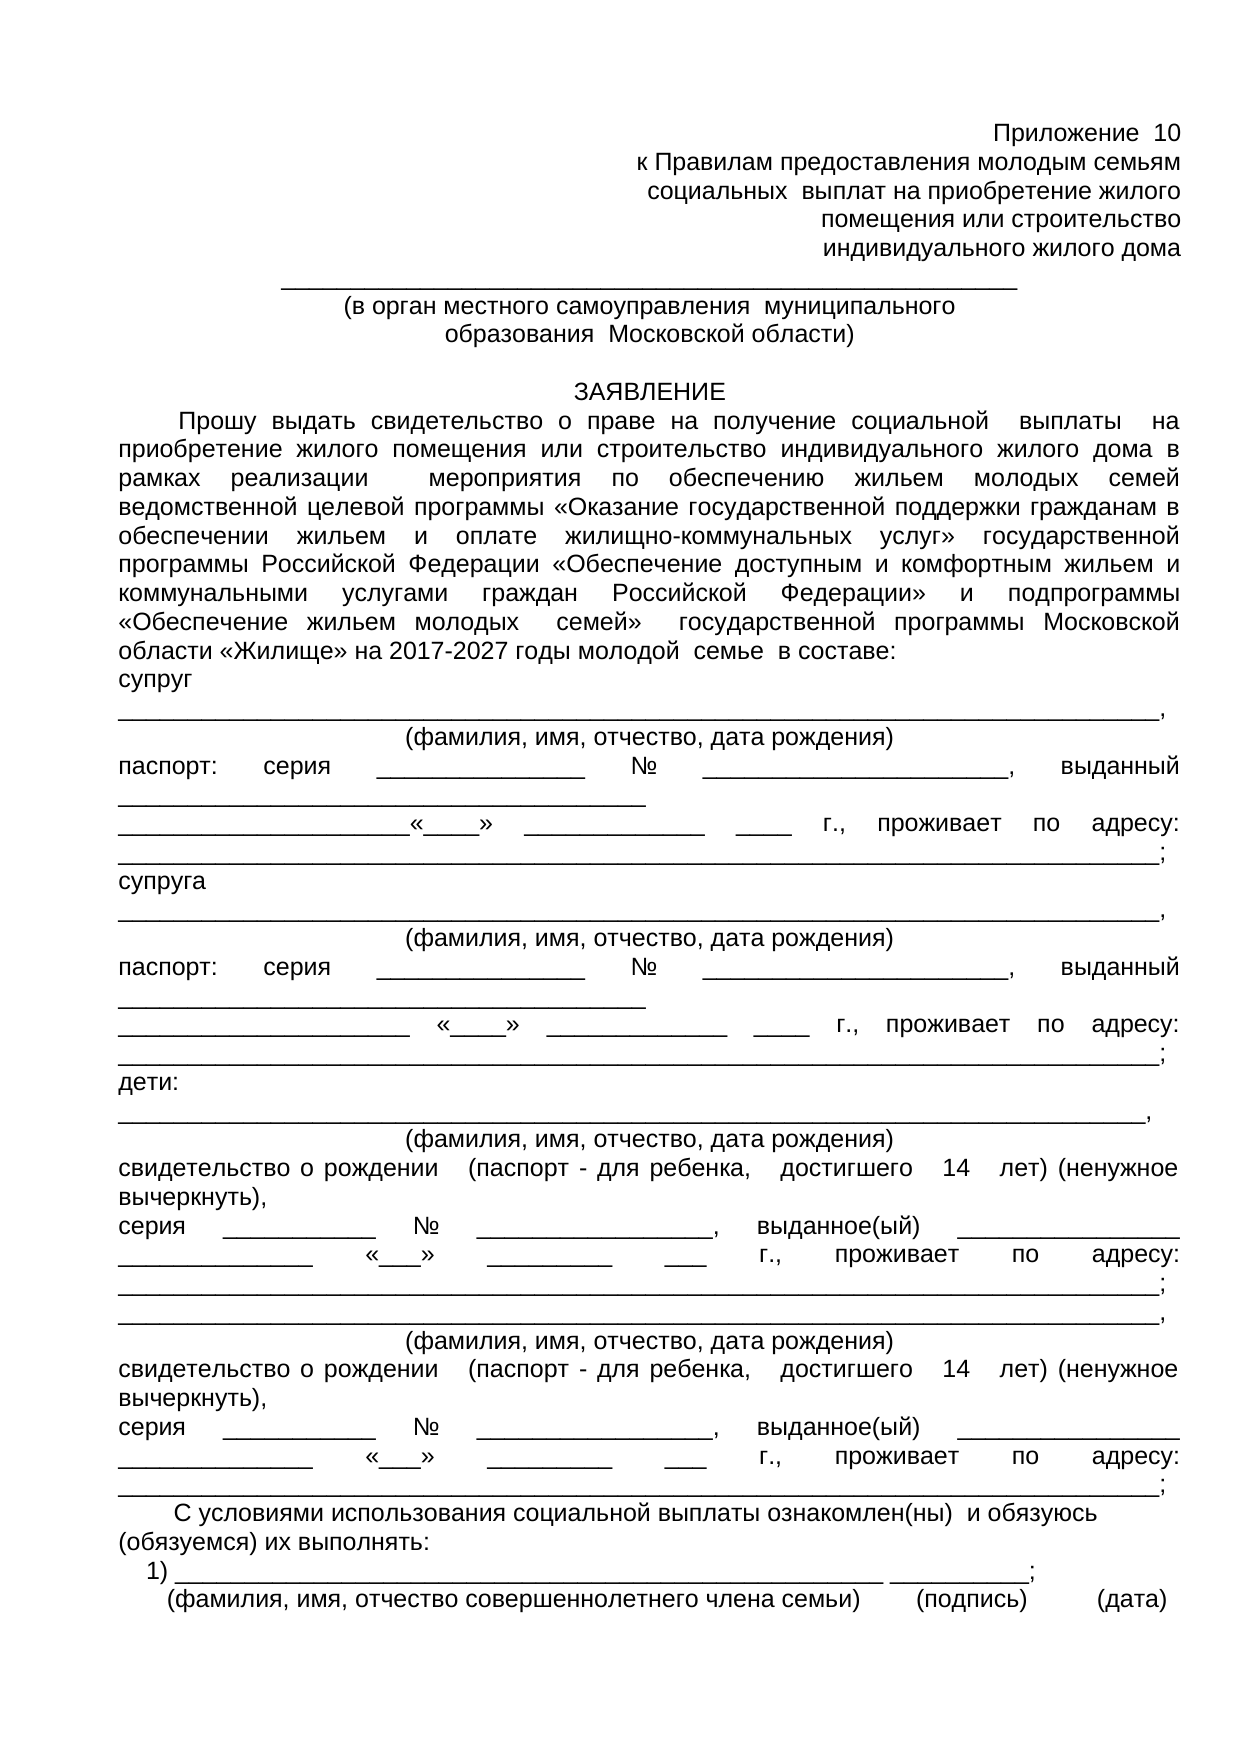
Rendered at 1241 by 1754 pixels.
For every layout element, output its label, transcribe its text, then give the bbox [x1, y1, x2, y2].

text помещения или строительство [118, 204, 1181, 233]
text (фамилия, имя, отчество, дата рождения) [118, 1326, 1181, 1354]
text (в орган местного самоуправления муниципального [118, 291, 1181, 319]
text _____________________________________________________ [118, 262, 1181, 291]
text ___________________________________________________________________________, [118, 1297, 1181, 1326]
text социальных выплат на приобретение жилого [118, 176, 1181, 204]
text 1) ___________________________________________________ __________; [118, 1556, 1181, 1584]
text паспорт: серия _______________ № ______________________, выданный ______________________________________ [118, 952, 1181, 1009]
text ЗАЯВЛЕНИЕ [118, 377, 1181, 406]
text дети: __________________________________________________________________________, [118, 1067, 1181, 1124]
text паспорт: серия _______________ № ______________________, выданный ______________________________________ [118, 751, 1181, 808]
text образования Московской области) [118, 319, 1181, 348]
text супруг ___________________________________________________________________________, [118, 664, 1181, 722]
text (фамилия, имя, отчество, дата рождения) [118, 923, 1181, 952]
text индивидуального жилого дома [118, 233, 1181, 262]
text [118, 1584, 1181, 1613]
text (фамилия, имя, отчество, дата рождения) [118, 1124, 1181, 1153]
text серия ___________ № _________________, выданное(ый) ________________ ______________ «___» _________ ___ г., проживает по адресу: ___________________________________________________________________________; [118, 1412, 1181, 1498]
text супруга ___________________________________________________________________________, [118, 866, 1181, 923]
text свидетельство о рождении (паспорт - для ребенка, достигшего 14 лет) (ненужное вычеркнуть), [118, 1354, 1181, 1412]
text свидетельство о рождении (паспорт - для ребенка, достигшего 14 лет) (ненужное вычеркнуть), [118, 1153, 1181, 1211]
text Приложение 10 [118, 118, 1181, 147]
text _____________________«____» _____________ ____ г., проживает по адресу: ___________________________________________________________________________; [118, 808, 1181, 866]
text (фамилия, имя, отчество, дата рождения) [118, 722, 1181, 751]
text серия ___________ № _________________, выданное(ый) ________________ ______________ «___» _________ ___ г., проживает по адресу: ___________________________________________________________________________; [118, 1211, 1181, 1297]
text С условиями использования социальной выплаты ознакомлен(ны) и обязуюсь (обязуемся) их выполнять: [118, 1498, 1181, 1556]
text _____________________ «____» _____________ ____ г., проживает по адресу: ___________________________________________________________________________; [118, 1009, 1181, 1067]
text Прошу выдать свидетельство о праве на получение социальной выплаты на приобретение жилого помещения или строительство индивидуального жилого дома в рамках реализации мероприятия по обеспечению жильем молодых семей ведомственной целевой программы «Оказание государственной поддержки гражданам в обеспечении жильем и оплате жилищно-коммунальных услуг» государственной программы Российской Федерации «Обеспечение доступным и комфортным жильем и коммунальными услугами граждан Российской Федерации» и подпрограммы «Обеспечение жильем молодых семей» государственной программы Московской области «Жилище» на 2017-2027 годы молодой семье в составе: [118, 406, 1181, 664]
text к Правилам предоставления молодым семьям [118, 147, 1181, 176]
